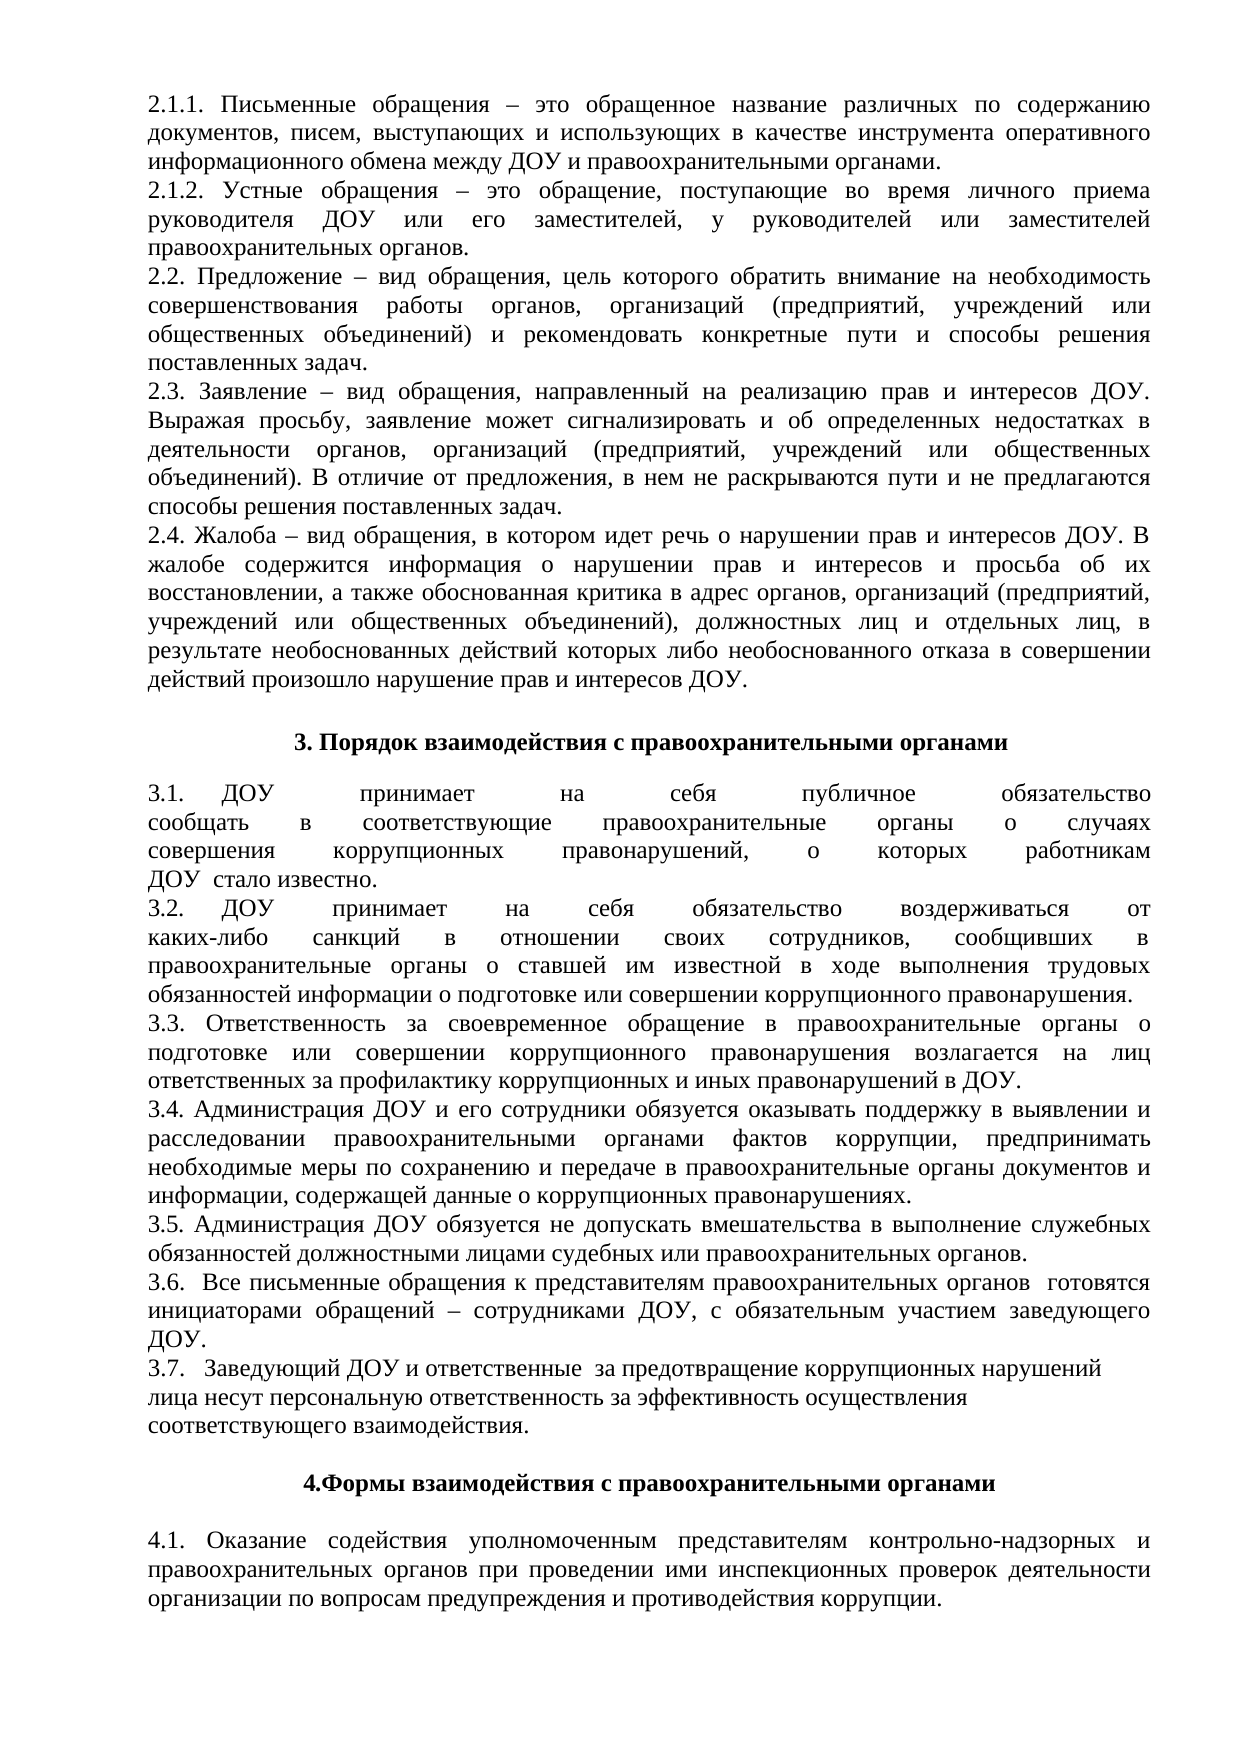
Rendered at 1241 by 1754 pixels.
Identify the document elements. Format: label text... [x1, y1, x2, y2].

text 3.3. Ответственность за своевременное обращение в правоохранительные органы о подготовке или совершении коррупционного правонарушения возлагается на лиц ответственных за профилактику коррупционных и иных правонарушений в ДОУ. [148, 1008, 1152, 1094]
text 3.5. Администрация ДОУ обязуется не допускать вмешательства в выполнение служебных обязанностей должностными лицами судебных или правоохранительных органов. [148, 1209, 1152, 1267]
text 3.4. Администрация ДОУ и его сотрудники обязуется оказывать поддержку в выявлении и расследовании правоохранительными органами фактов коррупции, предпринимать необходимые меры по сохранению и передаче в правоохранительные органы документов и информации, содержащей данные о коррупционных правонарушениях. [148, 1094, 1152, 1209]
text 2.3. Заявление – вид обращения, направленный на реализацию прав и интересов ДОУ. Выражая просьбу, заявление может сигнализировать и об определенных недостатках в деятельности органов, организаций (предприятий, учреждений или общественных объединений). В отличие от предложения, в нем не раскрываются пути и не предлагаются способы решения поставленных задач. [148, 376, 1152, 520]
text 2.4. Жалоба – вид обращения, в котором идет речь о нарушении прав и интересов ДОУ. В жалобе содержится информация о нарушении прав и интересов и просьба об их восстановлении, а также обоснованная критика в адрес органов, организаций (предприятий, учреждений или общественных объединений), должностных лиц и отдельных лиц, в результате необоснованных действий которых либо необоснованного отказа в совершении действий произошло нарушение прав и интересов ДОУ. [148, 520, 1152, 692]
text 4.1. Оказание содействия уполномоченным представителям контрольно-надзорных и правоохранительных органов при проведении ими инспекционных проверок деятельности организации по вопросам предупреждения и противодействия коррупции. [148, 1525, 1152, 1612]
text 2.1.1. Письменные обращения – это обращенное название различных по содержанию документов, писем, выступающих и использующих в качестве инструмента оперативного информационного обмена между ДОУ и правоохранительными органами. [148, 89, 1152, 175]
text 3.6. Все письменные обращения к представителям правоохранительных органов готовятся инициаторами обращений – сотрудниками ДОУ, с обязательным участием заведующего ДОУ. [148, 1267, 1152, 1353]
text 3.1. ДОУ принимает на себя публичное обязательство сообщать в соответствующие правоохранительные органы о случаях совершения коррупционных правонарушений, о которых работникам ДОУ стало известно. [148, 778, 1152, 893]
text 2.1.2. Устные обращения – это обращение, поступающие во время личного приема руководителя ДОУ или его заместителей, у руководителей или заместителей правоохранительных органов. [148, 175, 1152, 261]
text 3.2. ДОУ принимает на себя обязательство воздерживаться от каких-либо санкций в отношении своих сотрудников, сообщивших в правоохранительные органы о ставшей им известной в ходе выполнения трудовых обязанностей информации о подготовке или совершении коррупционного правонарушения. [148, 893, 1152, 1008]
text 3.7. Заведующий ДОУ и ответственные за предотвращение коррупционных нарушений лица несут персональную ответственность за эффективность осуществления соответствующего взаимодействия. [148, 1353, 1152, 1439]
text 4.Формы взаимодействия с правоохранительными органами [148, 1468, 1152, 1497]
text 2.2. Предложение – вид обращения, цель которого обратить внимание на необходимость совершенствования работы органов, организаций (предприятий, учреждений или общественных объединений) и рекомендовать конкретные пути и способы решения поставленных задач. [148, 261, 1152, 376]
text 3. Порядок взаимодействия с правоохранительными органами [151, 725, 1152, 757]
